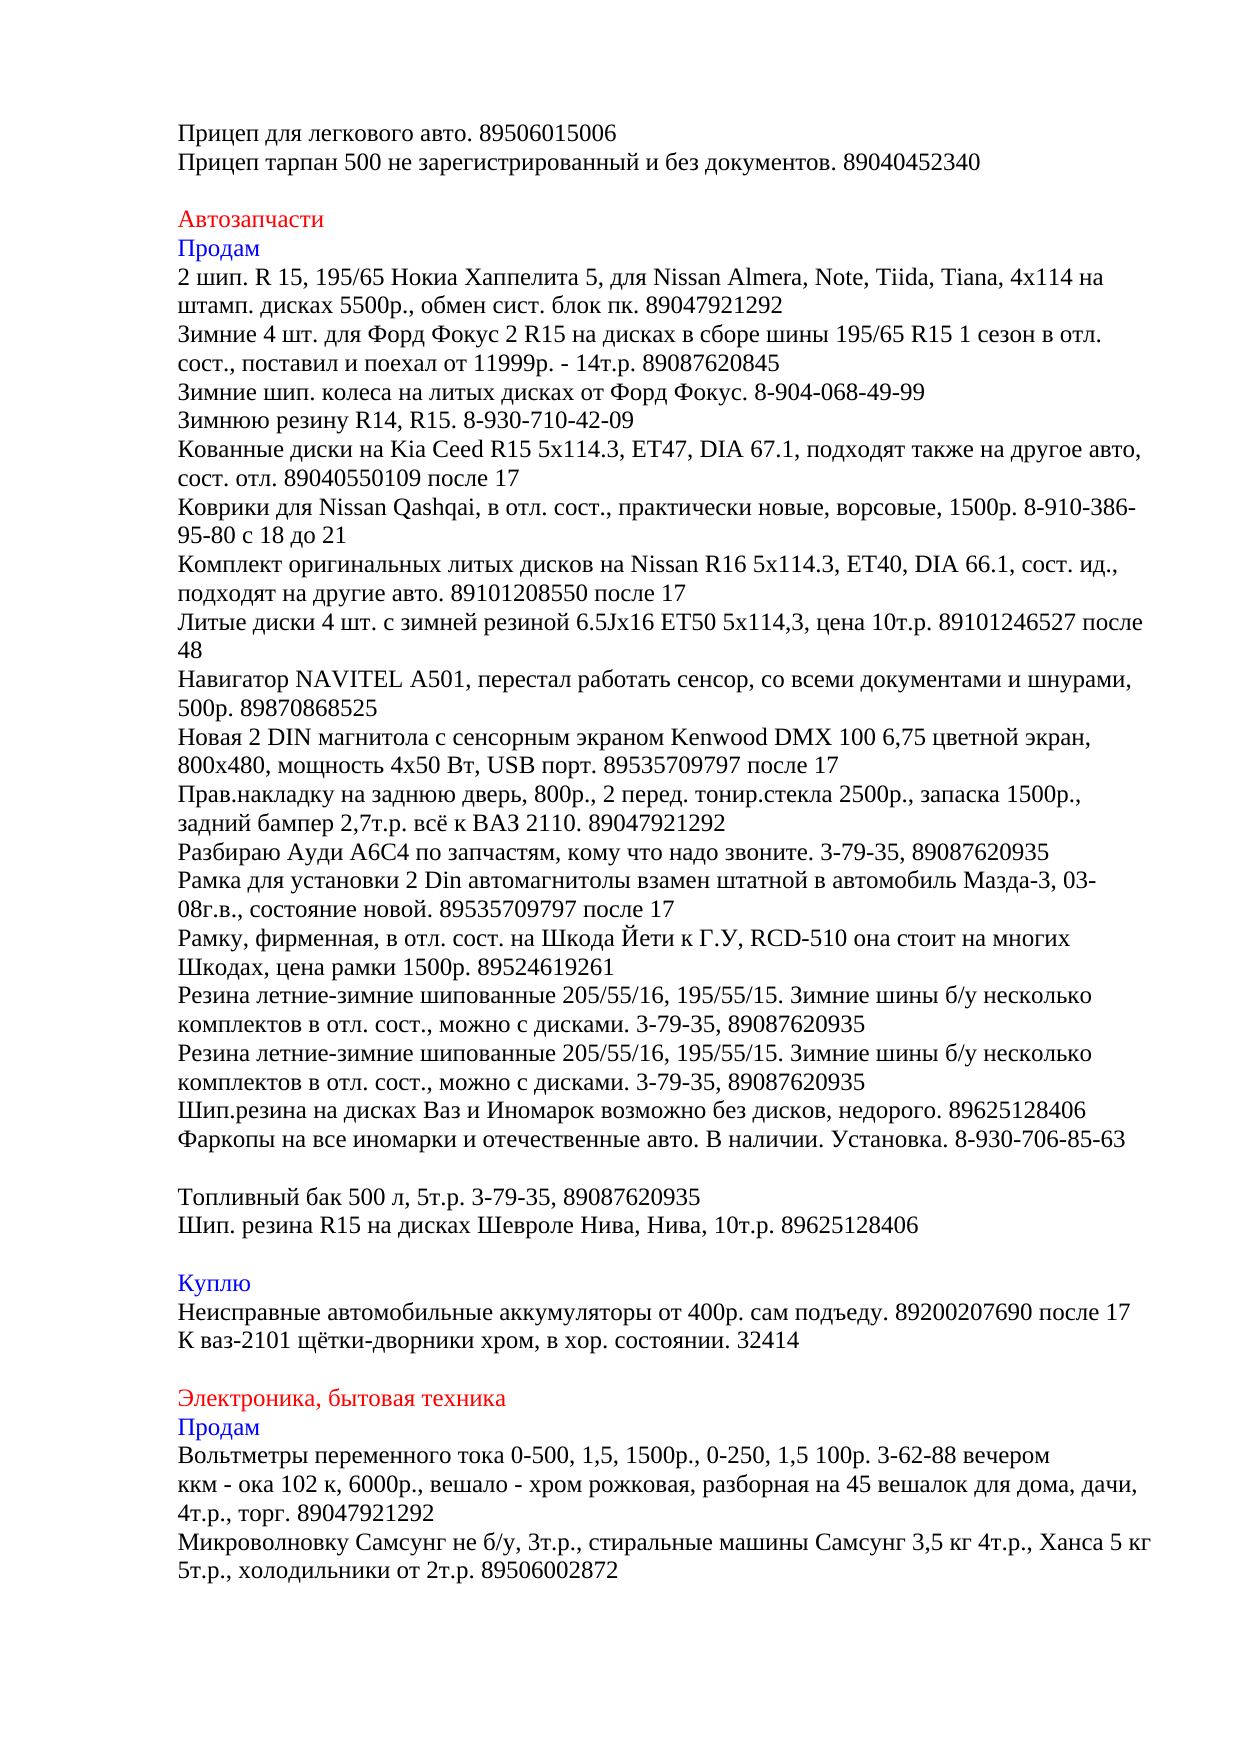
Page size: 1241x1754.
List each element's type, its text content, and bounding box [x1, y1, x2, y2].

text Зимнюю резину R14, R15. 8-930-710-42-09 [177, 406, 1152, 434]
subtitle Автозапчасти [177, 204, 1152, 233]
text Прицеп для легкового авто. 89506015006 [177, 118, 1152, 147]
text К ваз-2101 щётки-дворники хром, в хор. состоянии. 32414 [177, 1326, 1152, 1354]
text Зимние шип. колеса на литых дисках от Форд Фокус. 8-904-068-49-99 [177, 377, 1152, 406]
text Кованные диски на Kia Ceed R15 5x114.3, ET47, DIA 67.1, подходят также на другое авто, сост. отл. 89040550109 после 17 [177, 434, 1152, 492]
text Коврики для Nissan Qashqai, в отл. сост., практически новые, ворсовые, 1500р. 8-910-386-95-80 с 18 до 21 [177, 492, 1152, 549]
text Зимние 4 шт. для Форд Фокус 2 R15 на дисках в сборе шины 195/65 R15 1 сезон в отл. сост., поставил и поехал от 11999р. - 14т.р. 89087620845 [177, 319, 1152, 377]
text Резина летние-зимние шипованные 205/55/16, 195/55/15. Зимние шины б/у несколько комплектов в отл. сост., можно с дисками. 3-79-35, 89087620935 [177, 981, 1152, 1038]
text Новая 2 DIN магнитола с сенсорным экраном Kenwood DMX 100 6,75 цветной экран, 800x480, мощность 4x50 Вт, USB порт. 89535709797 после 17 [177, 722, 1152, 779]
text Фаркопы на все иномарки и отечественные авто. В наличии. Установка. 8-930-706-85-63 [177, 1124, 1152, 1153]
text Навигатор NAVITEL A501, перестал работать сенсор, со всеми документами и шнурами, 500р. 89870868525 [177, 664, 1152, 722]
subtitle Электроника, бытовая техника [177, 1383, 1152, 1412]
subtitle Куплю [177, 1268, 1152, 1297]
text Шип. резина R15 на дисках Шевроле Нива, Нива, 10т.р. 89625128406 [177, 1211, 1152, 1239]
text Топливный бак 500 л, 5т.р. 3-79-35, 89087620935 [177, 1182, 1152, 1211]
text Разбираю Ауди А6С4 по запчастям, кому что надо звоните. 3-79-35, 89087620935 [177, 837, 1152, 866]
text Вольтметры переменного тока 0-500, 1,5, 1500р., 0-250, 1,5 100р. 3-62-88 вечером [177, 1441, 1152, 1469]
text Шип.резина на дисках Ваз и Иномарок возможно без дисков, недорого. 89625128406 [177, 1096, 1152, 1124]
text Неисправные автомобильные аккумуляторы от 400р. сам подъеду. 89200207690 после 17 [177, 1297, 1152, 1326]
subtitle Продам [177, 1412, 1152, 1441]
text Микроволновку Самсунг не б/у, 3т.р., стиральные машины Самсунг 3,5 кг 4т.р., Ханса 5 кг 5т.р., холодильники от 2т.р. 89506002872 [177, 1527, 1152, 1584]
text Рамка для установки 2 Din автомагнитолы взамен штатной в автомобиль Мазда-3, 03-08г.в., состояние новой. 89535709797 после 17 [177, 866, 1152, 923]
text Комплект оригинальных литых дисков на Nissan R16 5x114.3, ET40, DIA 66.1, сост. ид., подходят на другие авто. 89101208550 после 17 [177, 549, 1152, 607]
subtitle Продам [177, 233, 1152, 262]
text Прицеп тарпан 500 не зарегистрированный и без документов. 89040452340 [177, 147, 1152, 176]
text Прав.накладку на заднюю дверь, 800р., 2 перед. тонир.стекла 2500р., запаска 1500р., задний бампер 2,7т.р. всё к ВАЗ 2110. 89047921292 [177, 779, 1152, 837]
text ккм - ока 102 к, 6000р., вешало - хром рожковая, разборная на 45 вешалок для дома, дачи, 4т.р., торг. 89047921292 [177, 1469, 1152, 1527]
text 2 шип. R 15, 195/65 Нокиа Хаппелита 5, для Nissan Almera, Note, Тiida, Tiana, 4x114 на штамп. дисках 5500р., обмен сист. блок пк. 89047921292 [177, 262, 1152, 319]
text Литые диски 4 шт. с зимней резиной 6.5Jх16 ЕТ50 5х114,3, цена 10т.р. 89101246527 после 48 [177, 607, 1152, 664]
text Рамку, фирменная, в отл. сост. на Шкода Йети к Г.У, RCD-510 она стоит на многих Шкодах, цена рамки 1500р. 89524619261 [177, 923, 1152, 981]
text Резина летние-зимние шипованные 205/55/16, 195/55/15. Зимние шины б/у несколько комплектов в отл. сост., можно с дисками. 3-79-35, 89087620935 [177, 1038, 1152, 1096]
